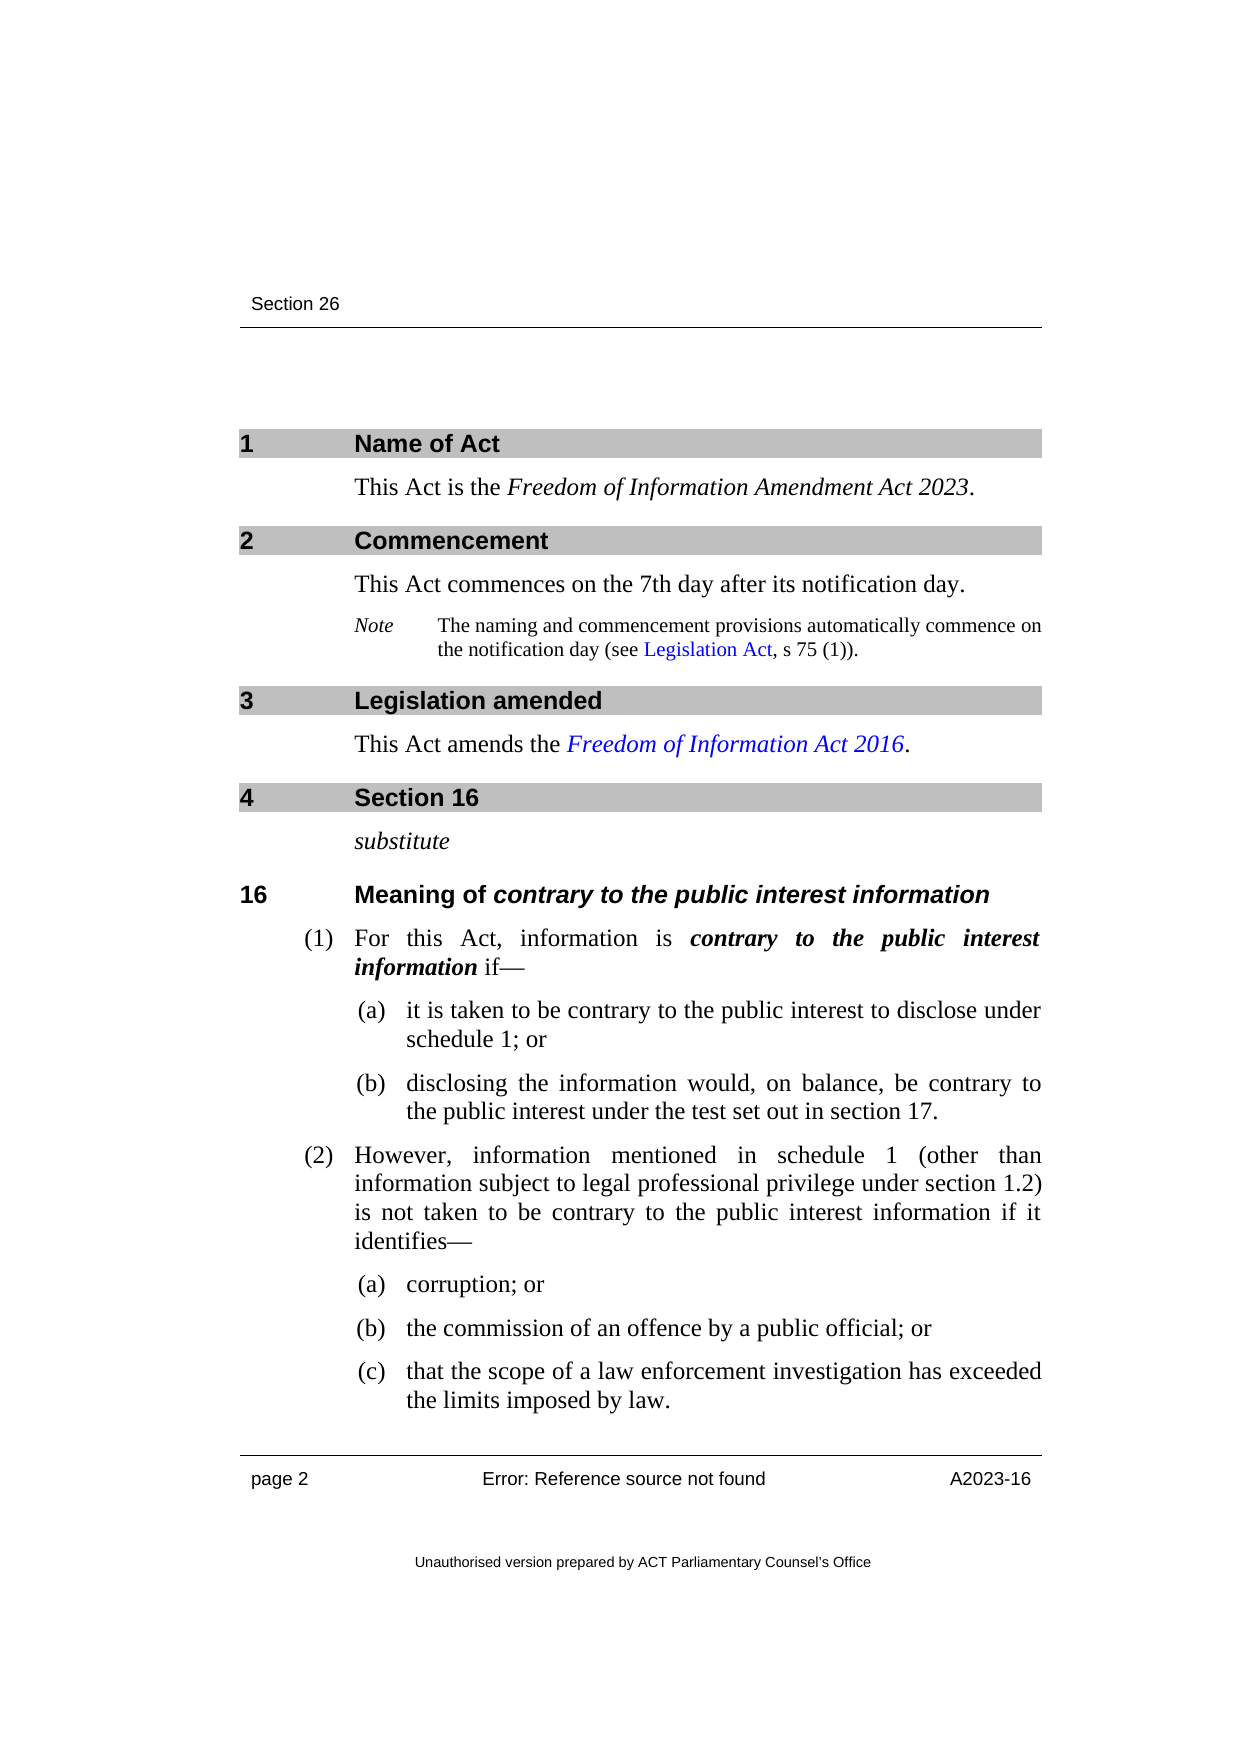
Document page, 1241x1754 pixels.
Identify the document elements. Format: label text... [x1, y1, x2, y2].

text (a) it is taken to be contrary to the public interest to disclose under schedule 1; or [239, 996, 1042, 1053]
text This Act is the Freedom of Information Amendment Act 2023. [354, 472, 1042, 501]
text substitute [354, 826, 1042, 855]
text (1) For this Act, information is contrary to the public interest information if— [239, 923, 1042, 981]
text (2) However, information mentioned in schedule 1 (other than information subject to legal professional privilege under section 1.2) is not taken to be contrary to the public interest information if it identifies— [239, 1140, 1042, 1255]
text (c) that the scope of a law enforcement investigation has exceeded the limits imposed by law. [239, 1356, 1042, 1413]
text (b) disclosing the information would, on balance, be contrary to the public interest under the test set out in section 17. [239, 1068, 1042, 1125]
text (b) the commission of an offence by a public official; or [239, 1313, 1042, 1341]
text 4 Section 16 [239, 783, 1042, 812]
text 2 Commencement [239, 526, 1042, 555]
text 3 Legislation amended [239, 686, 1042, 715]
text (a) corruption; or [239, 1269, 1042, 1298]
text Note The naming and commencement provisions automatically commence on the notification day (see Legislation Act, s 75 (1)). [354, 613, 1042, 661]
text 1 Name of Act [239, 429, 1042, 458]
text This Act amends the Freedom of Information Act 2016. [354, 729, 1042, 758]
text This Act commences on the 7th day after its notification day. [354, 569, 1042, 598]
text 16 Meaning of contrary to the public interest information [239, 880, 1042, 909]
